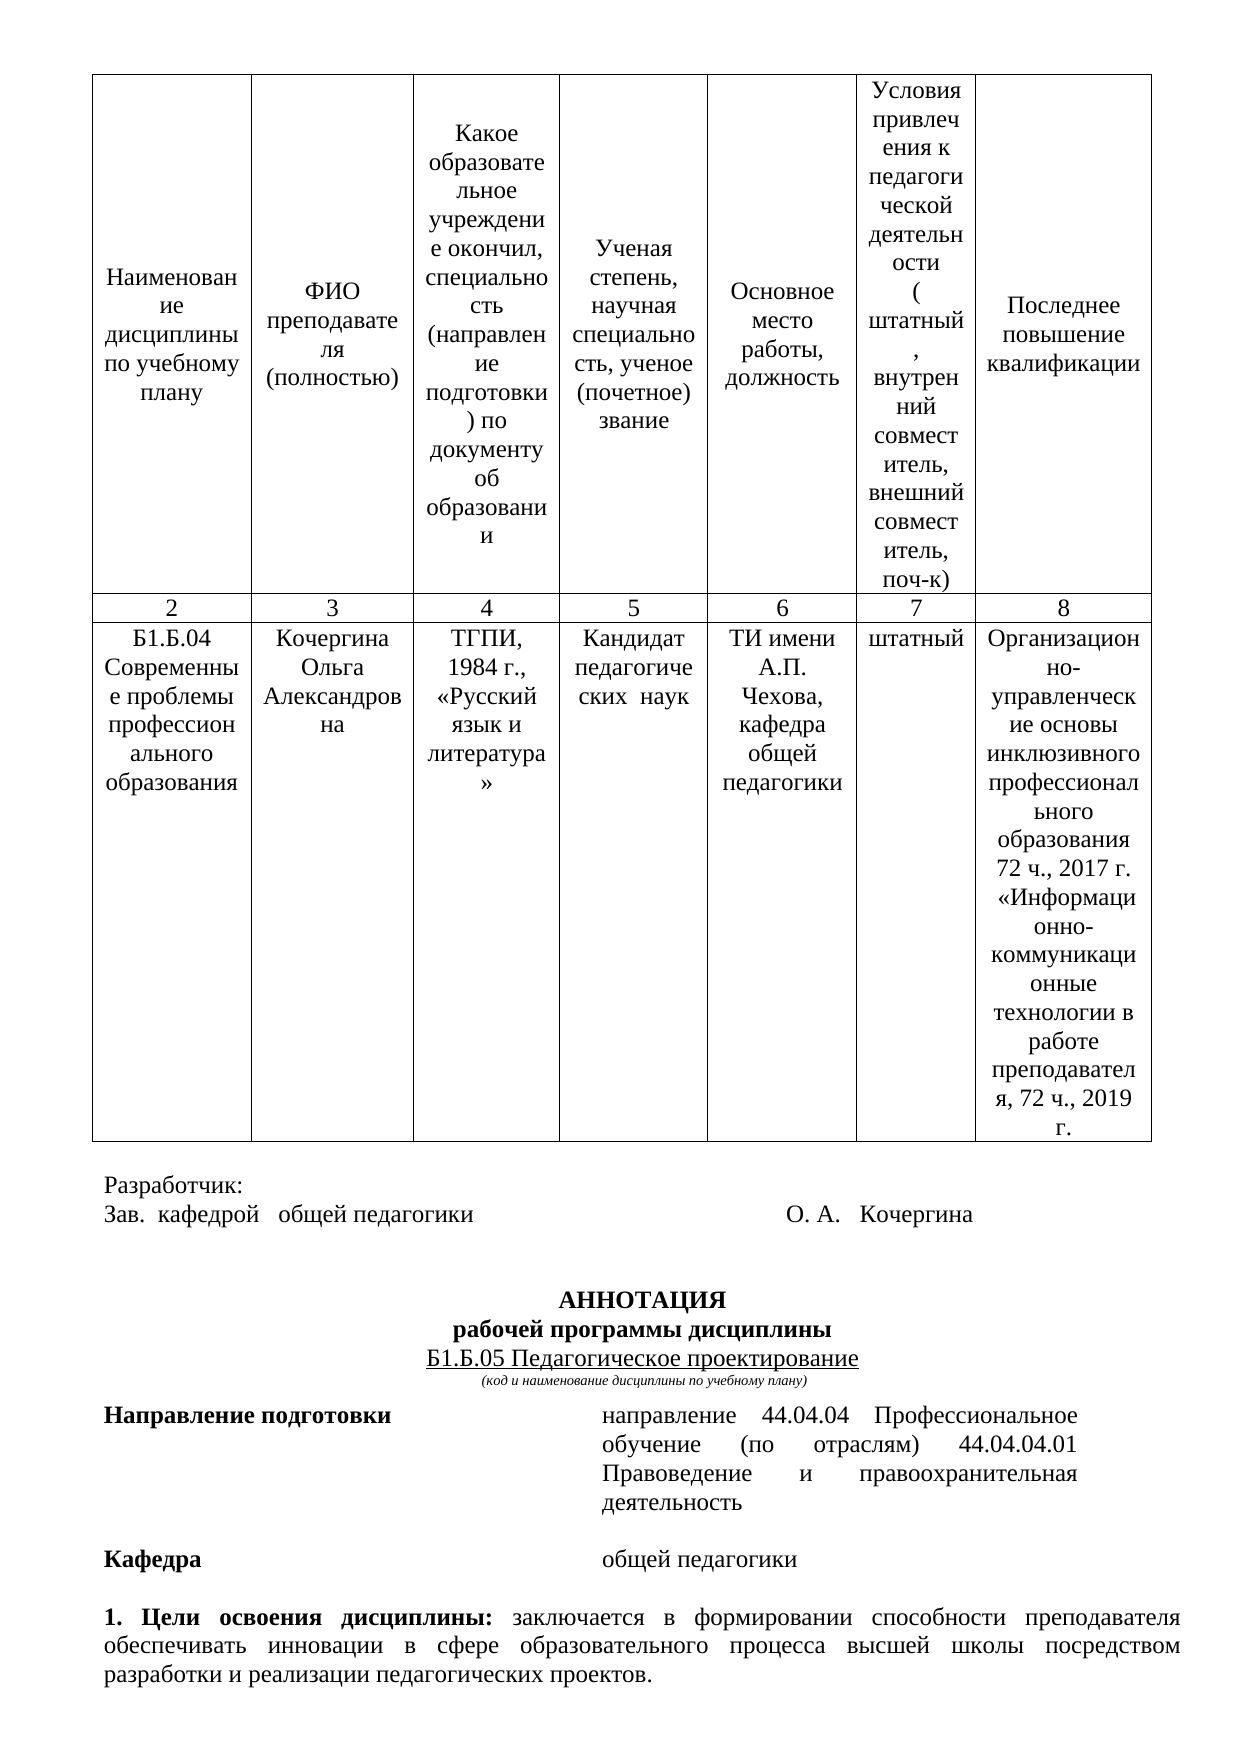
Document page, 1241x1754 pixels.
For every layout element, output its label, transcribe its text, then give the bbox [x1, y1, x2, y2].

text Б1.Б.05 Педагогическое проектирование [103, 1343, 1181, 1372]
table_cell ТГПИ, 1984 г., «Русский язык и литература» [414, 623, 559, 1141]
table_header Последнее повышение квалификации [976, 75, 1151, 592]
table_cell Кочергина Ольга Александровна [252, 623, 413, 1141]
table_cell 4 [414, 594, 559, 622]
table_header Направление подготовки [92, 1401, 591, 1544]
table_cell 2 [93, 594, 251, 622]
table_header Условия привлечения к педагогической деятельности (штатный, внутренний совместитель, внешний совместитель, поч-к) [857, 75, 975, 592]
table_header Ученая степень, научная специальность, ученое (почетное) звание [560, 75, 707, 592]
table_cell 7 [857, 594, 975, 622]
table_header направление 44.04.04 Профессиональное обучение (по отраслям) 44.04.04.01 Правоведение и правоохранительная деятельность [591, 1401, 1089, 1544]
text (код и наименование дисциплины по учебному плану) [103, 1372, 1181, 1401]
table_header Какое образовательное учреждение окончил, специальность (направление подготовки) по документу об образовании [414, 75, 559, 592]
table_cell Кандидат педагогических наук [560, 623, 707, 1141]
table_cell 3 [252, 594, 413, 622]
table_cell Кафедра [92, 1544, 591, 1573]
table_cell Б1.Б.04 Современные проблемы профессионального образования [93, 623, 251, 1141]
text Зав. кафедрой общей педагогики О. А. Кочергина [103, 1199, 1181, 1228]
table_cell 5 [560, 594, 707, 622]
table_cell Организационно-управленческие основы инклюзивного профессионального образования 72 ч., 2017 г. «Информационно-коммуникационные технологии в работе преподавателя, 72 ч., 2019 г. [976, 623, 1151, 1141]
table_cell общей педагогики [591, 1544, 1089, 1573]
table_header ФИО преподавателя (полностью) [252, 75, 413, 592]
table_cell ТИ имени А.П. Чехова, кафедра общей педагогики [708, 623, 856, 1141]
table_cell штатный [857, 623, 975, 1141]
table_header Основное место работы, должность [708, 75, 856, 592]
table_cell 6 [708, 594, 856, 622]
text Разработчик: [103, 1171, 1181, 1199]
text АННОТАЦИЯ [103, 1286, 1181, 1314]
text рабочей программы дисциплины [103, 1314, 1181, 1343]
text 1. Цели освоения дисциплины: заключается в формировании способности преподавателя обеспечивать инновации в сфере образовательного процесса высшей школы посредством разработки и реализации педагогических проектов. [103, 1602, 1181, 1688]
table_header Наименование дисциплины по учебному плану [93, 75, 251, 592]
table_cell 8 [976, 594, 1151, 622]
